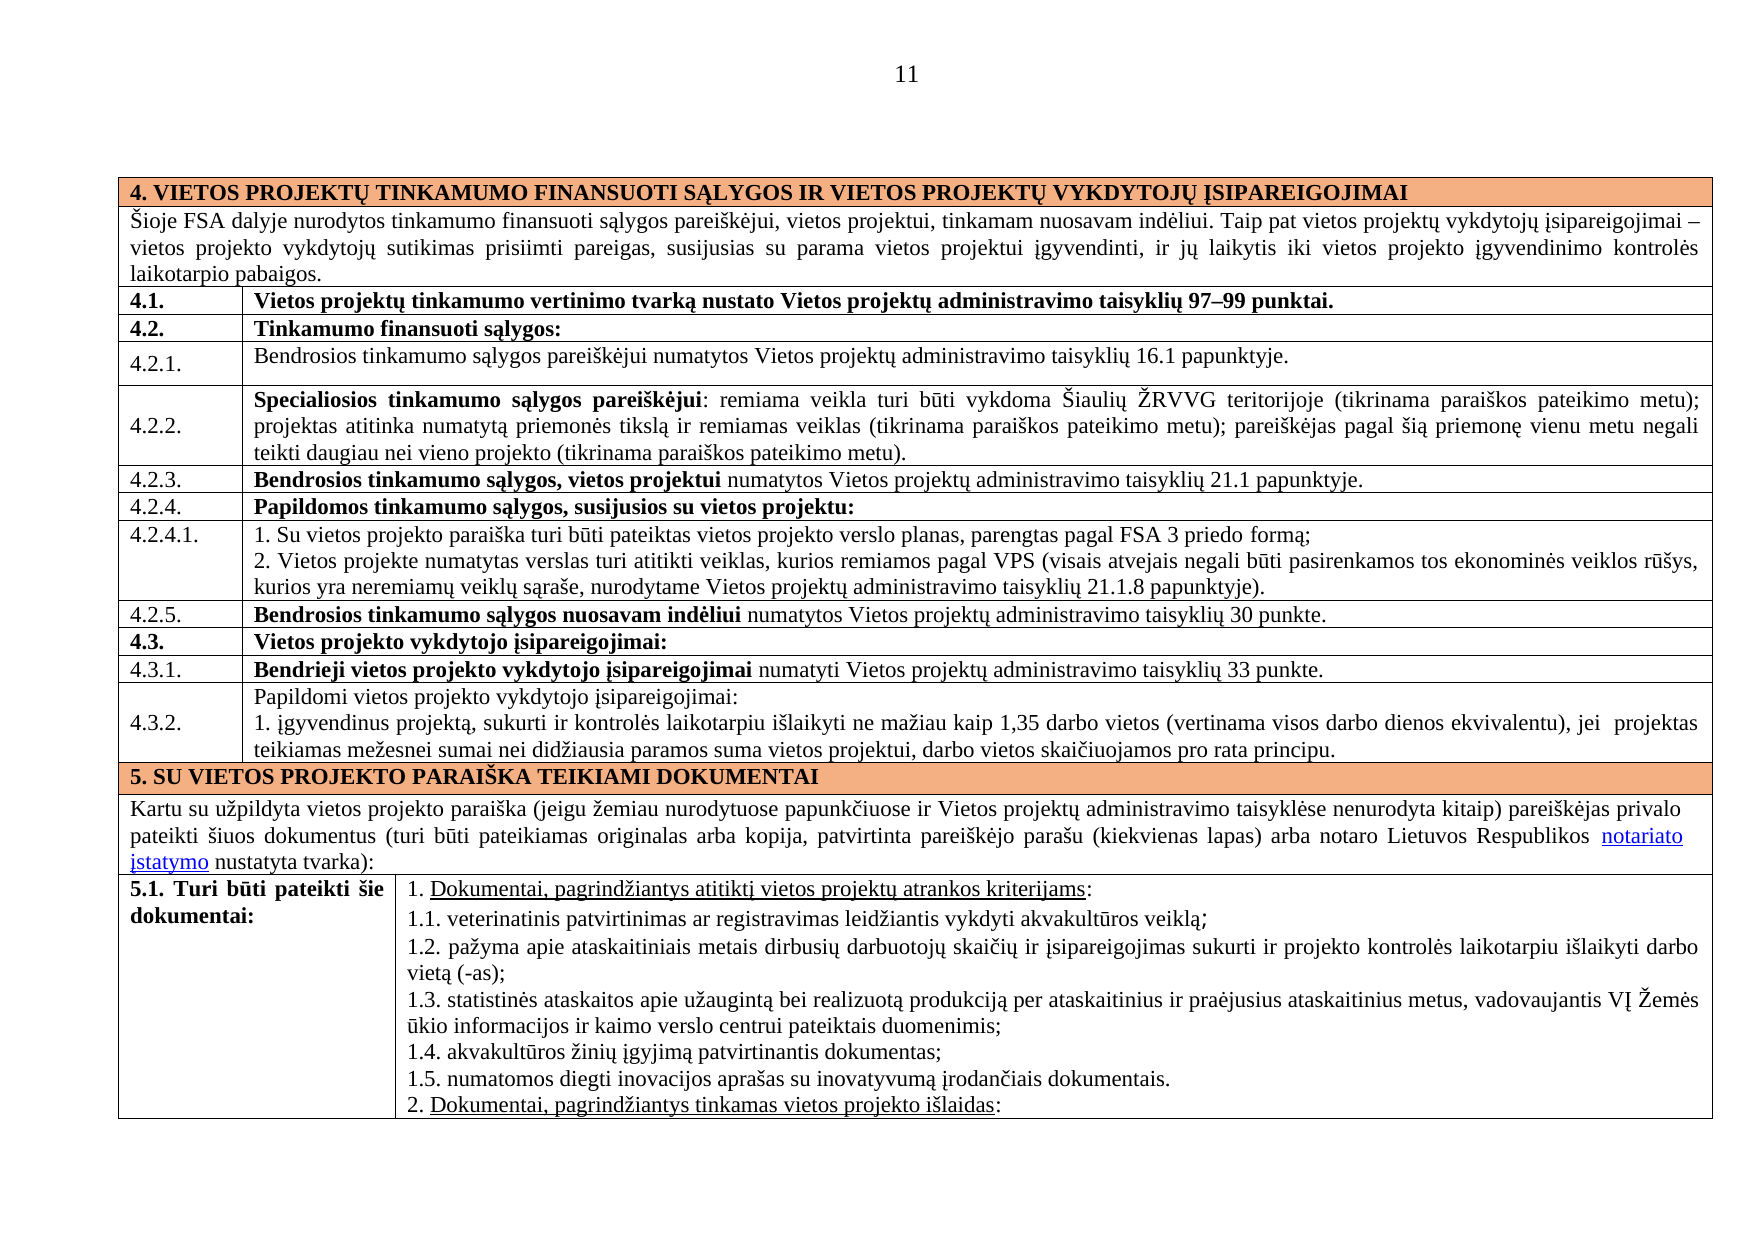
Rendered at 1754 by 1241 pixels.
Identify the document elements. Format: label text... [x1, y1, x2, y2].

table_cell 4.2.1. [119, 342, 242, 385]
table_cell 4.2. [119, 315, 242, 341]
table_cell Šioje FSA dalyje nurodytos tinkamumo finansuoti sąlygos pareiškėjui, vietos projektui, tinkamam nuosavam indėliui. Taip pat vietos projektų vykdytojų įsipareigojimai – vietos projekto vykdytojų sutikimas prisiimti pareigas, susijusias su parama vietos projektui įgyvendinti, ir jų laikytis iki vietos projekto įgyvendinimo kontrolės laikotarpio pabaigos. [119, 207, 1712, 286]
table_cell Vietos projektų tinkamumo vertinimo tvarką nustato Vietos projektų administravimo taisyklių 97–99 punktai. [243, 287, 1712, 314]
table_cell 4.2.5. [119, 601, 242, 627]
table_cell Bendrieji vietos projekto vykdytojo įsipareigojimai numatyti Vietos projektų administravimo taisyklių 33 punkte. [243, 656, 1712, 682]
table_cell 4.3.1. [119, 656, 242, 682]
table_cell Vietos projekto vykdytojo įsipareigojimai: [243, 628, 1712, 654]
table_cell 4.2.4. [119, 493, 242, 520]
table_cell 5. SU VIETOS PROJEKTO PARAIŠKA TEIKIAMI DOKUMENTAI [119, 763, 1712, 794]
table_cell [119, 875, 395, 1117]
table_cell 4.2.4.1. [119, 521, 242, 600]
table_cell Bendrosios tinkamumo sąlygos nuosavam indėliui numatytos Vietos projektų administravimo taisyklių 30 punkte. [243, 601, 1712, 627]
table_cell 4.2.3. [119, 466, 242, 492]
table_cell Papildomos tinkamumo sąlygos, susijusios su vietos projektu: [243, 493, 1712, 520]
table_cell Bendrosios tinkamumo sąlygos, vietos projektui numatytos Vietos projektų administravimo taisyklių 21.1 papunktyje. [243, 466, 1712, 492]
table_cell 4.3. [119, 628, 242, 654]
table_cell 4.1. [119, 287, 242, 314]
table_cell Tinkamumo finansuoti sąlygos: [243, 315, 1712, 341]
table_cell Kartu su užpildyta vietos projekto paraiška (jeigu žemiau nurodytuose papunkčiuose ir Vietos projektų administravimo taisyklėse nenurodyta kitaip) pareiškėjas privalo pateikti šiuos dokumentus (turi būti pateikiamas originalas arba kopija, patvirtinta pareiškėjo parašu (kiekvienas lapas) arba notaro Lietuvos Respublikos notariato įstatymo nustatyta tvarka): [119, 795, 1712, 874]
table_cell Specialiosios tinkamumo sąlygos pareiškėjui: remiama veikla turi būti vykdoma Šiaulių ŽRVVG teritorijoje (tikrinama paraiškos pateikimo metu); projektas atitinka numatytą priemonės tikslą ir remiamas veiklas (tikrinama paraiškos pateikimo metu); pareiškėjas pagal šią priemonę vienu metu negali teikti daugiau nei vieno projekto (tikrinama paraiškos pateikimo metu). [243, 386, 1712, 465]
table_cell Bendrosios tinkamumo sąlygos pareiškėjui numatytos Vietos projektų administravimo taisyklių 16.1 papunktyje. [243, 342, 1712, 385]
table_cell 4.3.2. [119, 683, 242, 762]
table_cell 1. Su vietos projekto paraiška turi būti pateiktas vietos projekto verslo planas, parengtas pagal FSA 3 priedo formą; 2. Vietos projekte numatytas verslas turi atitikti veiklas, kurios remiamos pagal VPS (visais atvejais negali būti pasirenkamos tos ekonominės veiklos rūšys, kurios yra neremiamų veiklų sąraše, nurodytame Vietos projektų administravimo taisyklių 21.1.8 papunktyje). [243, 521, 1712, 600]
table_cell 4.2.2. [119, 386, 242, 465]
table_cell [396, 875, 1712, 1117]
table_cell Papildomi vietos projekto vykdytojo įsipareigojimai: 1. įgyvendinus projektą, sukurti ir kontrolės laikotarpiu išlaikyti ne mažiau kaip 1,35 darbo vietos (vertinama visos darbo dienos ekvivalentu), jei projektas teikiamas mežesnei sumai nei didžiausia paramos suma vietos projektui, darbo vietos skaičiuojamos pro rata principu. [243, 683, 1712, 762]
table_header 4. VIETOS PROJEKTŲ TINKAMUMO FINANSUOTI SĄLYGOS IR VIETOS PROJEKTŲ VYKDYTOJŲ ĮSIPAREIGOJIMAI [119, 178, 1712, 206]
